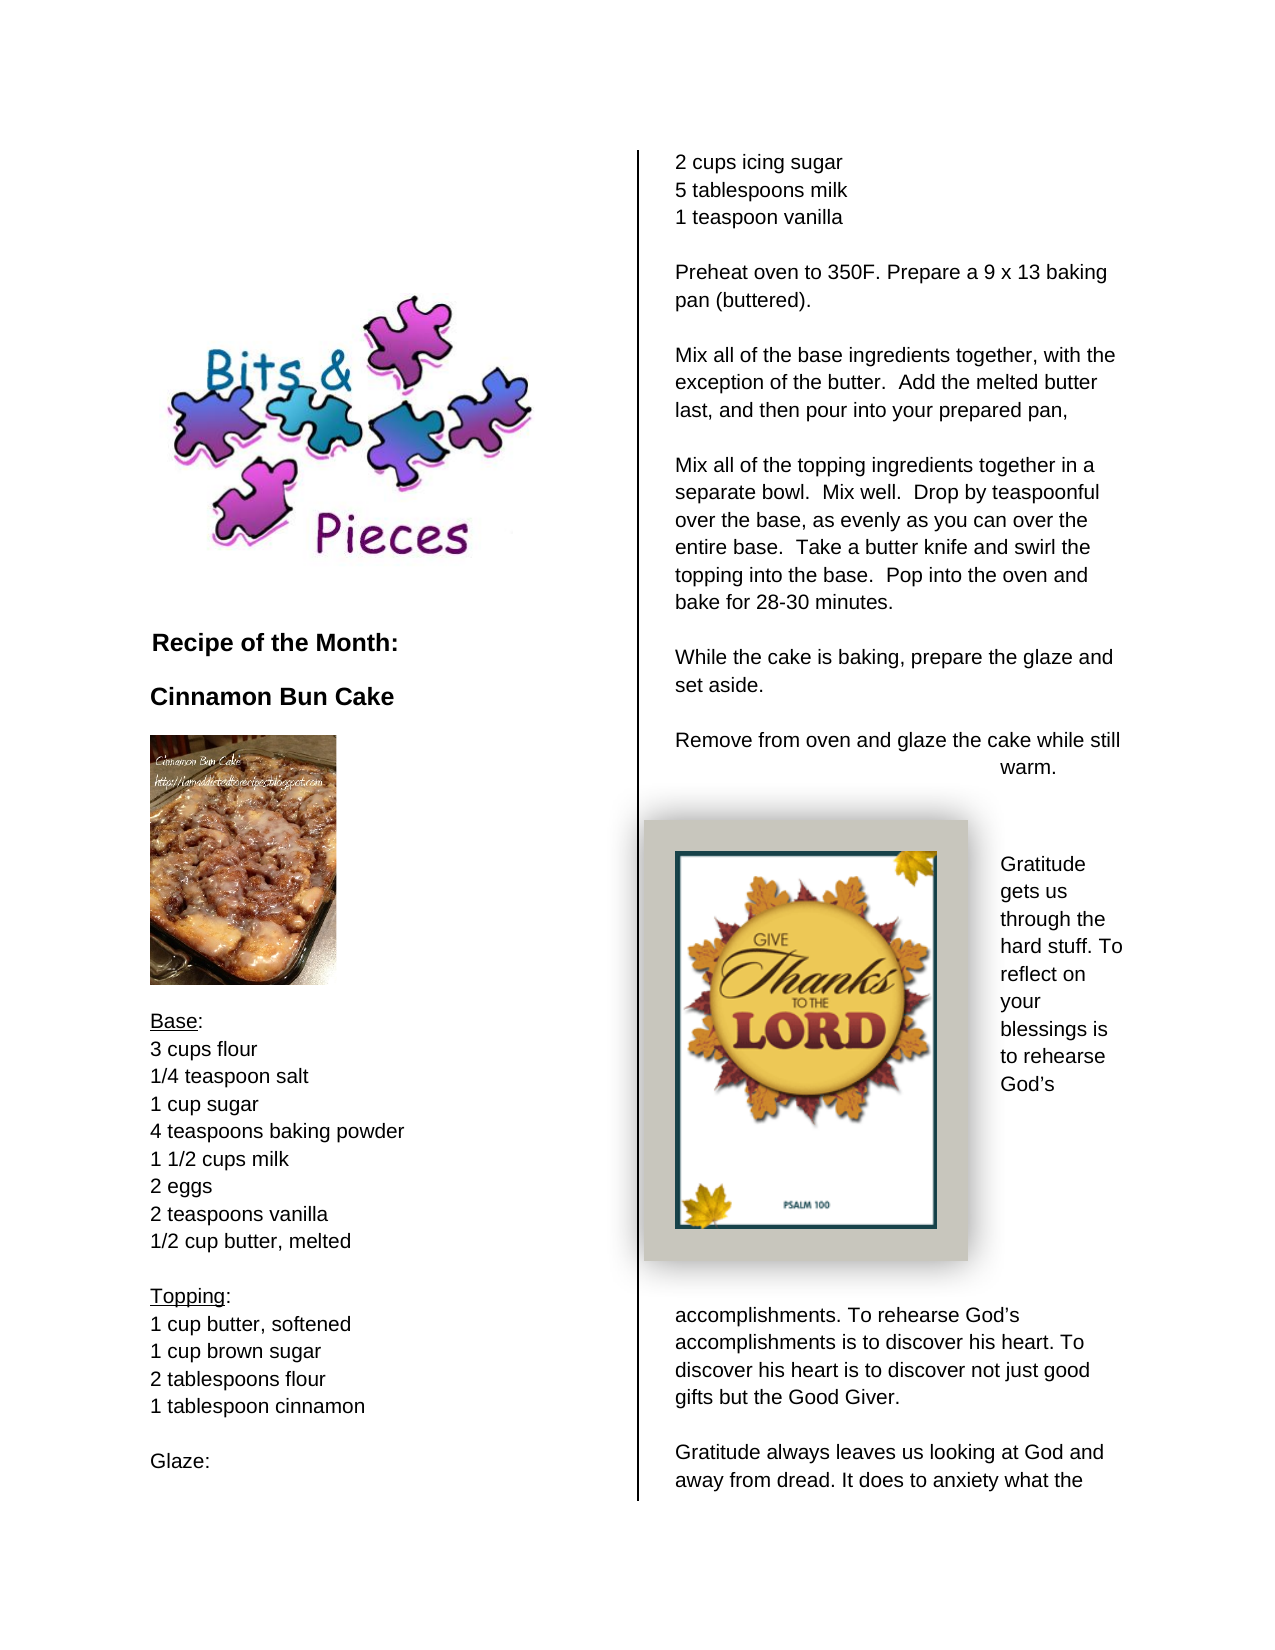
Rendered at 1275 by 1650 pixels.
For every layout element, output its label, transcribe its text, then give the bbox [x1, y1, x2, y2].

text Base: 3 cups flour 1/4 teaspoon salt 1 cup sugar 4 teaspoons baking powder 1 1/2 cups milk 2 eggs 2 teaspoons vanilla 1/2 cup butter, melted Topping: 1 cup butter, softened 1 cup brown sugar 2 tablespoons flour 1 tablespoon cinnamon Glaze: 2 cups icing sugar 5 tablespoons milk 1 teaspoon vanilla Preheat oven to 350F. Prepare a 9 x 13 baking pan (buttered). Mix all of the base ingredients together, with the exception of the butter. Add the melted butter last, and then pour into your prepared pan, Mix all of the topping ingredients together in a separate bowl. Mix well. Drop by teaspoonful over the base, as evenly as you can over the entire base. Take a butter knife and swirl the topping into the base. Pop into the oven and bake for 28-30 minutes. While the cake is baking, prepare the glaze and set aside. Remove from oven and glaze the cake while still warm. [150, 1009, 600, 1473]
text Cinnamon Bun Cake [150, 682, 600, 711]
picture [150, 735, 337, 985]
picture [675, 851, 937, 1229]
text Base: 3 cups flour 1/4 teaspoon salt 1 cup sugar 4 teaspoons baking powder 1 1/2 cups milk 2 eggs 2 teaspoons vanilla 1/2 cup butter, melted Topping: 1 cup butter, softened 1 cup brown sugar 2 tablespoons flour 1 tablespoon cinnamon Glaze: 2 cups icing sugar 5 tablespoons milk 1 teaspoon vanilla Preheat oven to 350F. Prepare a 9 x 13 baking pan (buttered). Mix all of the base ingredients together, with the exception of the butter. Add the melted butter last, and then pour into your prepared pan, Mix all of the topping ingredients together in a separate bowl. Mix well. Drop by teaspoonful over the base, as evenly as you can over the entire base. Take a butter knife and swirl the topping into the base. Pop into the oven and bake for 28-30 minutes. While the cake is baking, prepare the glaze and set aside. Remove from oven and glaze the cake while still warm. [675, 150, 1125, 779]
text Recipe of the Month: [150, 628, 600, 657]
picture [159, 293, 536, 574]
